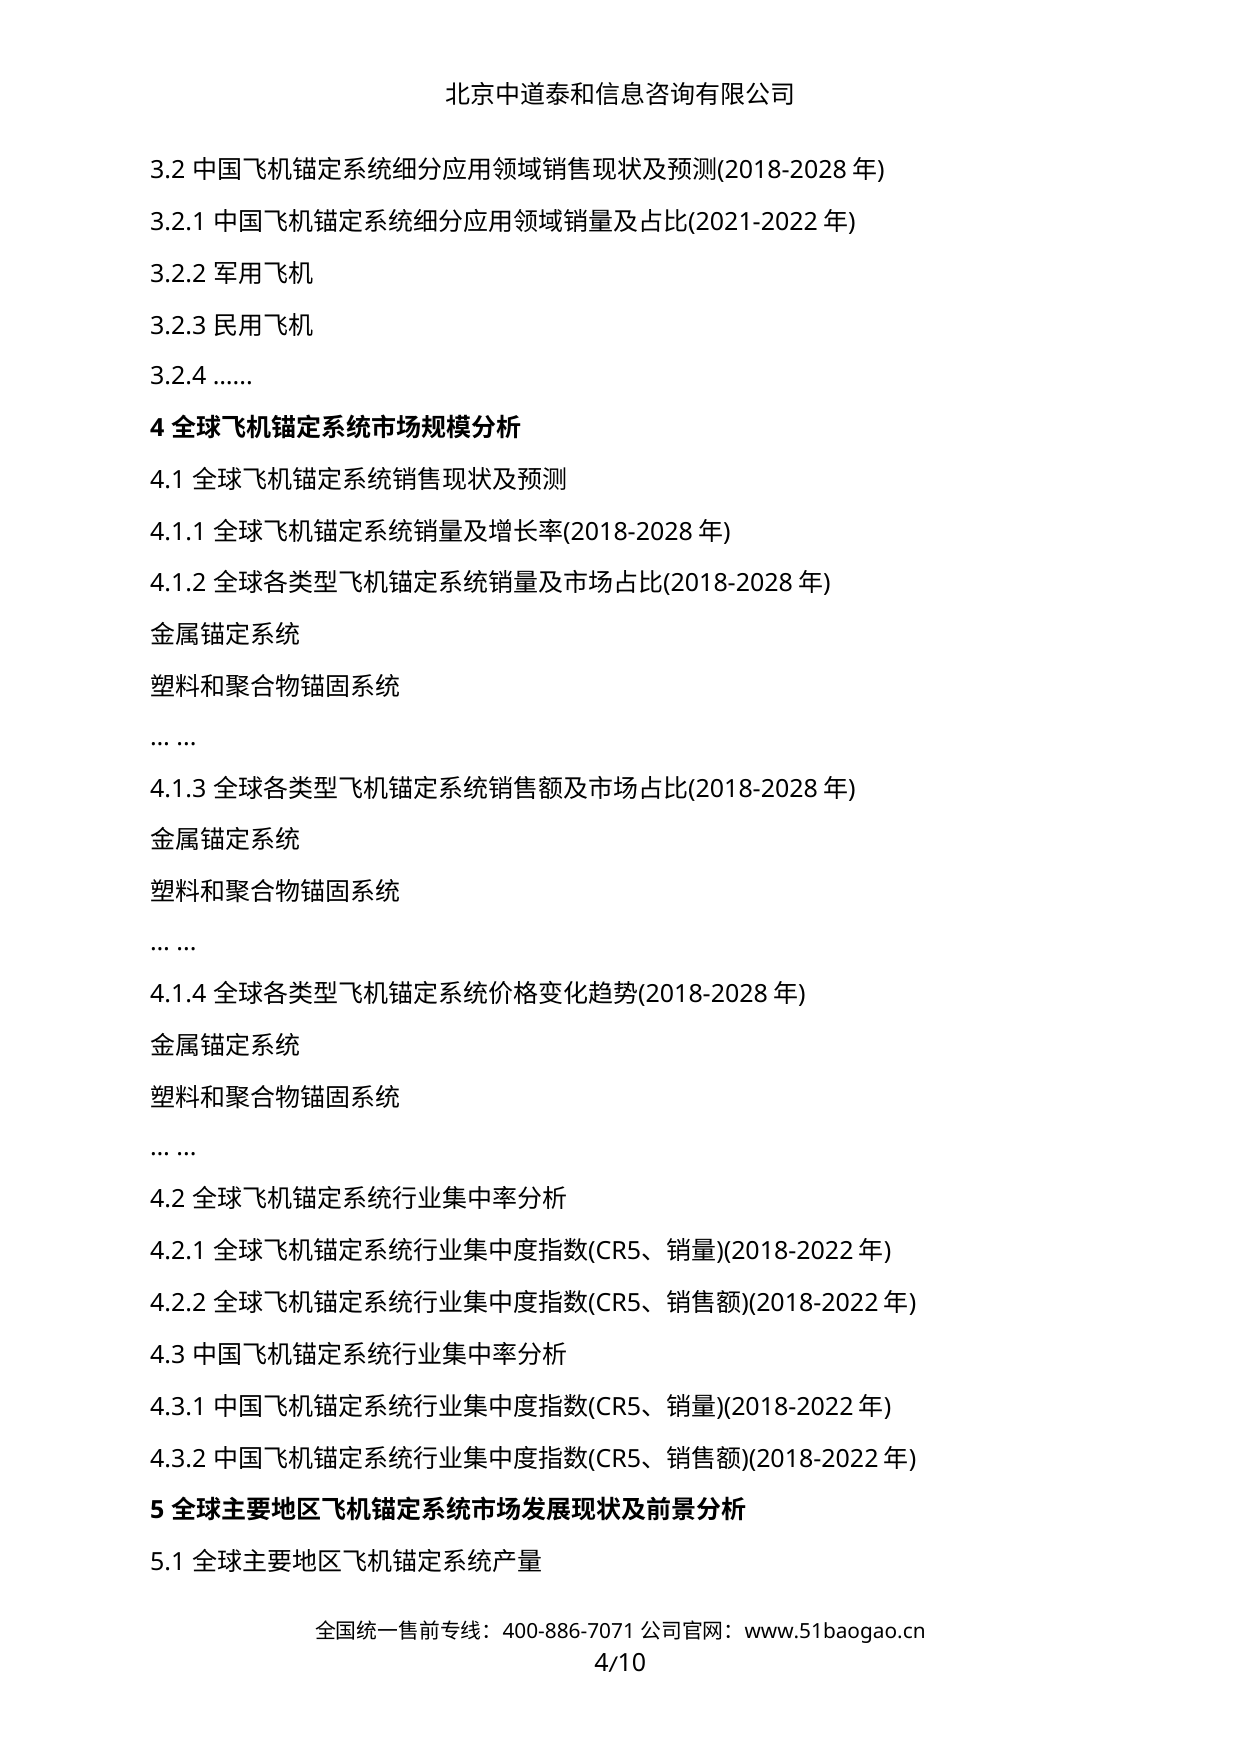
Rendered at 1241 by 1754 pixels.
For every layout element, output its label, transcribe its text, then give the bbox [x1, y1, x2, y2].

text 金属锚定系统 [150, 615, 1090, 651]
text 4.3 中国飞机锚定系统行业集中率分析 [150, 1334, 1090, 1371]
text 金属锚定系统 [150, 1025, 1090, 1062]
text … ... [150, 1129, 1090, 1163]
text 4.3.1 中国飞机锚定系统行业集中度指数(CR5、销量)(2018-2022年) [150, 1386, 1090, 1422]
text 4.2 全球飞机锚定系统行业集中率分析 [150, 1179, 1090, 1215]
text 4.2.2 全球飞机锚定系统行业集中度指数(CR5、销售额)(2018-2022年) [150, 1282, 1090, 1319]
text 4.1.2 全球各类型飞机锚定系统销量及市场占比(2018-2028年) [150, 563, 1090, 599]
text … ... [150, 924, 1090, 958]
text 3.2.3 民用飞机 [150, 306, 1090, 342]
text 塑料和聚合物锚固系统 [150, 667, 1090, 703]
text 3.2.1 中国飞机锚定系统细分应用领域销量及占比(2021-2022年) [150, 202, 1090, 238]
text 金属锚定系统 [150, 820, 1090, 856]
text 4.1.4 全球各类型飞机锚定系统价格变化趋势(2018-2028年) [150, 973, 1090, 1010]
text 4.1.3 全球各类型飞机锚定系统销售额及市场占比(2018-2028年) [150, 768, 1090, 804]
text 3.2.2 军用飞机 [150, 254, 1090, 290]
text 3.2 中国飞机锚定系统细分应用领域销售现状及预测(2018-2028年) [150, 150, 1090, 186]
text 塑料和聚合物锚固系统 [150, 872, 1090, 908]
text 4.2.1 全球飞机锚定系统行业集中度指数(CR5、销量)(2018-2022年) [150, 1231, 1090, 1267]
text 5.1 全球主要地区飞机锚定系统产量 [150, 1542, 1090, 1578]
text 4.1.1 全球飞机锚定系统销量及增长率(2018-2028年) [150, 511, 1090, 547]
text 4.3.2 中国飞机锚定系统行业集中度指数(CR5、销售额)(2018-2022年) [150, 1438, 1090, 1474]
text 5 全球主要地区飞机锚定系统市场发展现状及前景分析 [150, 1490, 1090, 1526]
text 3.2.4 …... [150, 357, 1090, 392]
text … ... [150, 718, 1090, 752]
text 4 全球飞机锚定系统市场规模分析 [150, 407, 1090, 443]
text 4.1 全球飞机锚定系统销售现状及预测 [150, 459, 1090, 495]
text 塑料和聚合物锚固系统 [150, 1077, 1090, 1113]
